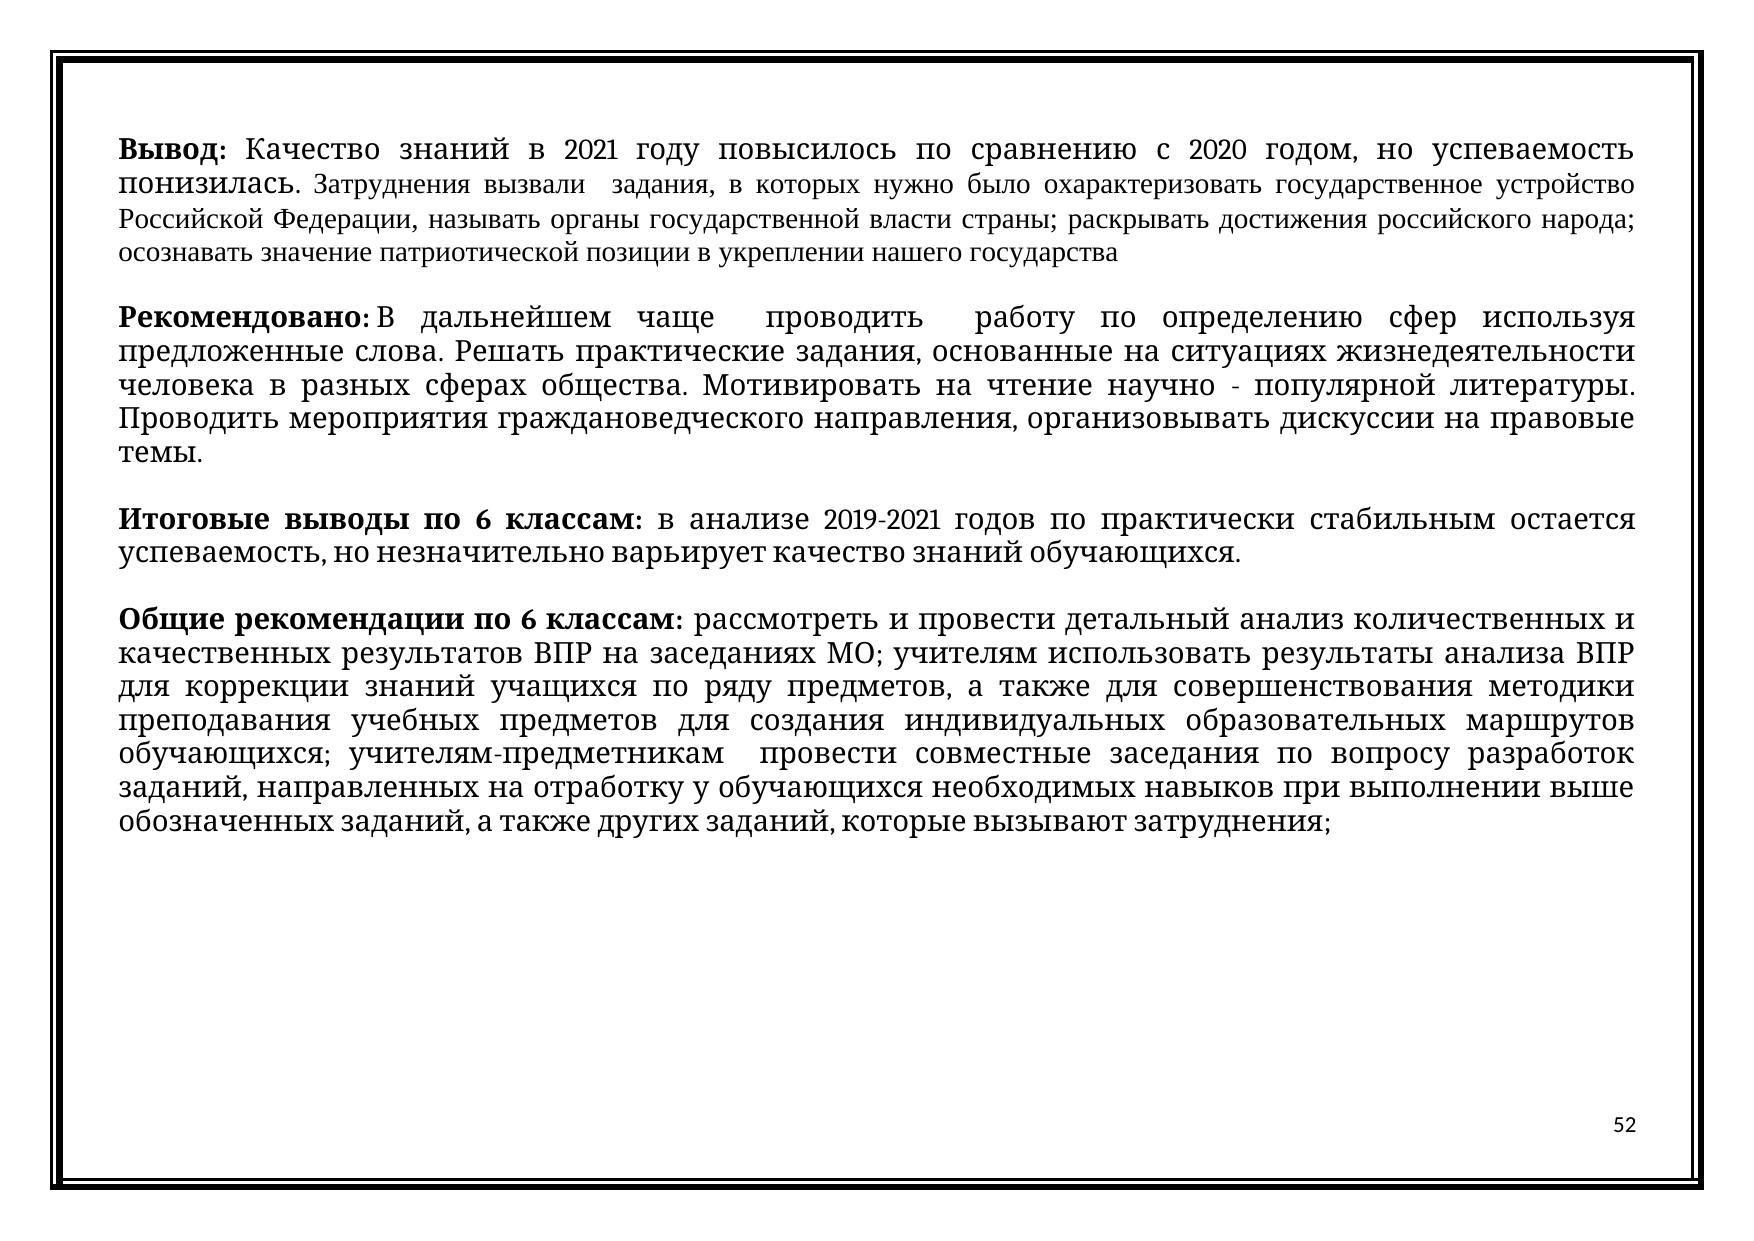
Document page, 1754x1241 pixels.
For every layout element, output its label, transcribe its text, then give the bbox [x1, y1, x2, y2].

text Вывод: Качество знаний в 2021 году повысилось по сравнению с 2020 годом, но успеваемость понизилась. Затруднения вызвали задания, в которых нужно было охарактеризовать государственное устройство Российской Федерации, называть органы государственной власти страны; раскрывать достижения российского народа; осознавать значение патриотической позиции в укреплении нашего государства [118, 133, 1636, 268]
text Общие рекомендации по 6 классам: рассмотреть и провести детальный анализ количественных и качественных результатов ВПР на заседаниях МО; учителям использовать результаты анализа ВПР для коррекции знаний учащихся по ряду предметов, а также для совершенствования методики преподавания учебных предметов для создания индивидуальных образовательных маршрутов обучающихся; учителям-предметникам провести совместные заседания по вопросу разработок заданий, направленных на отработку у обучающихся необходимых навыков при выполнении выше обозначенных заданий, а также других заданий, которые вызывают затруднения; [118, 603, 1636, 838]
text Рекомендовано: В дальнейшем чаще проводить работу по определению сфер используя предложенные слова. Решать практические задания, основанные на ситуациях жизнедеятельности человека в разных сферах общества. Мотивировать на чтение научно - популярной литературы. Проводить мероприятия граждановедческого направления, организовывать дискуссии на правовые темы. [118, 302, 1636, 469]
text Итоговые выводы по 6 классам: в анализе 2019-2021 годов по практически стабильным остается успеваемость, но незначительно варьирует качество знаний обучающихся. [118, 503, 1636, 570]
